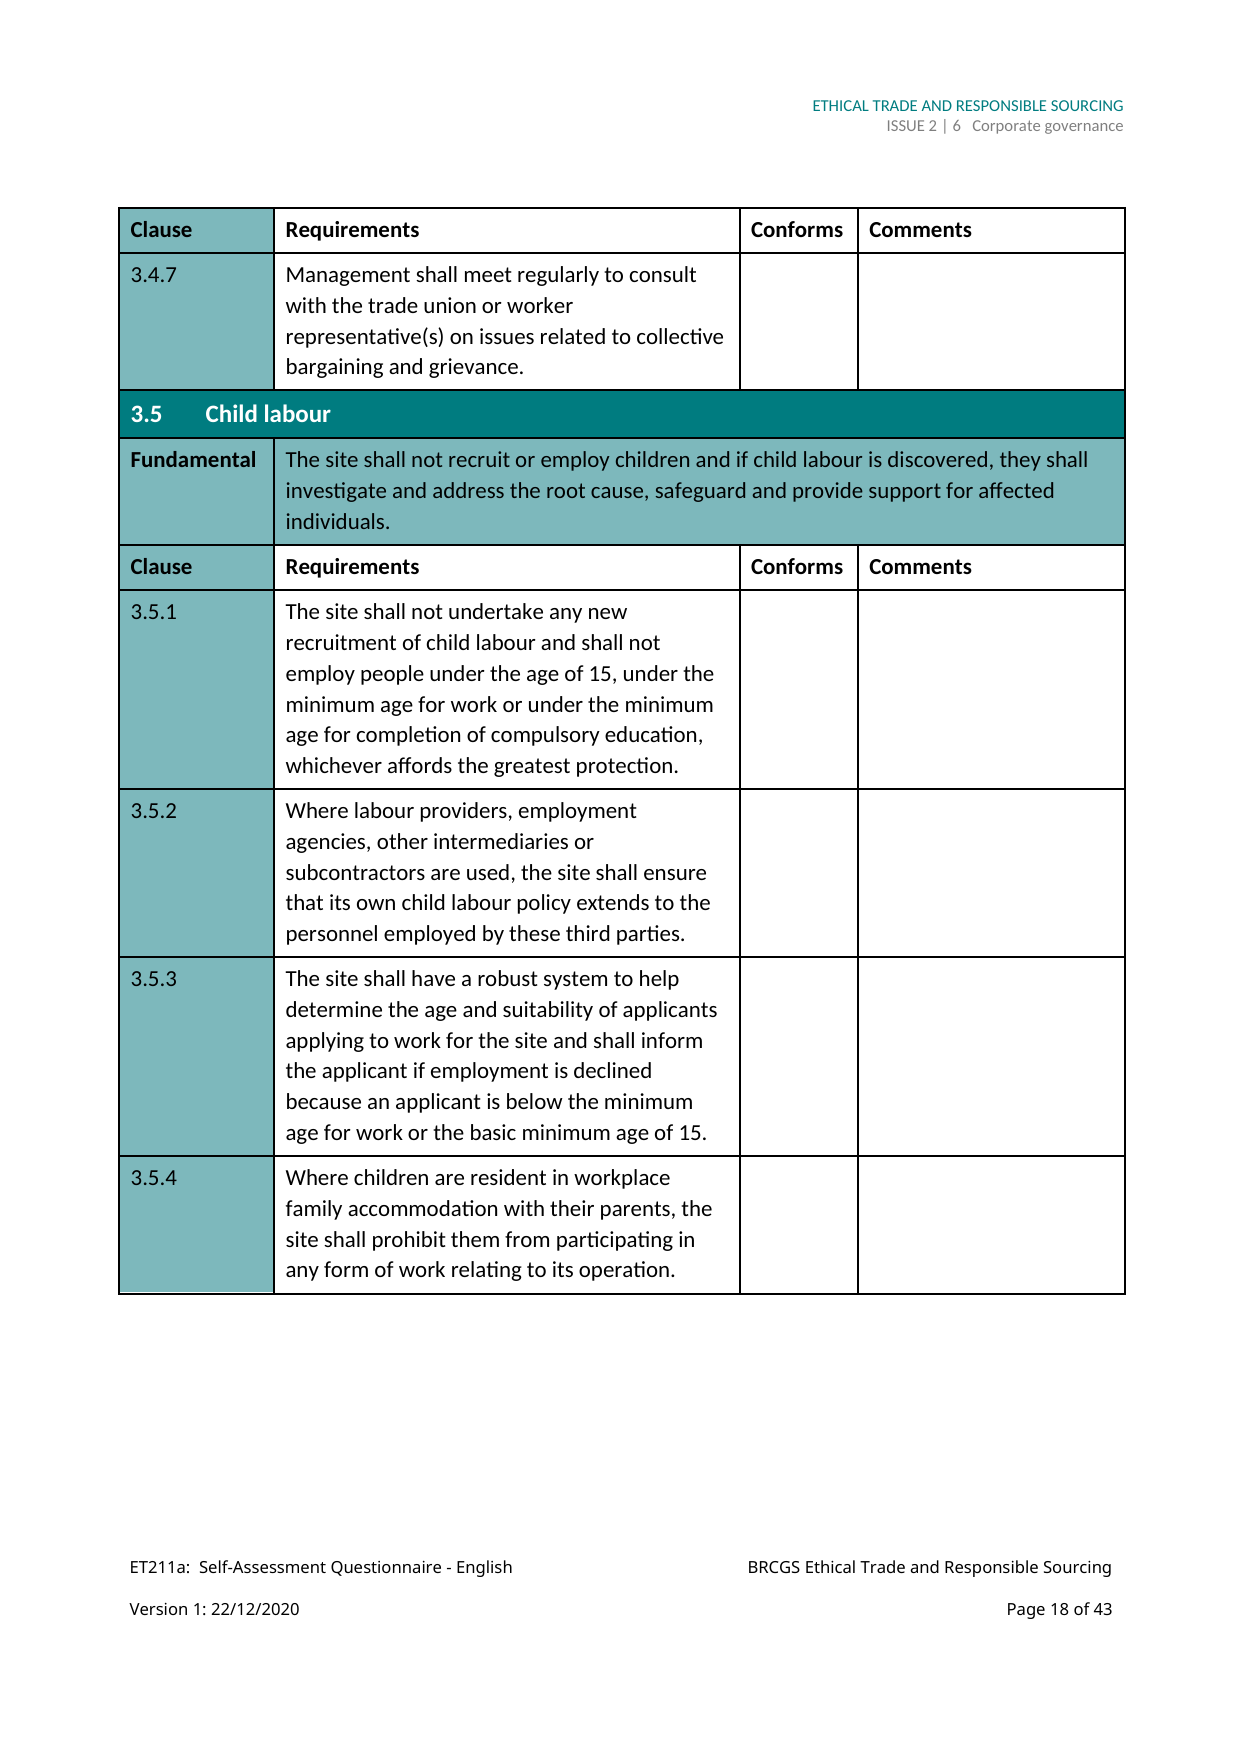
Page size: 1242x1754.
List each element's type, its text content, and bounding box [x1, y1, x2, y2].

table_cell 3.5.3 [120, 958, 273, 1155]
table_cell 3.5.2 [120, 790, 273, 956]
table_cell [859, 254, 1124, 389]
table_cell Where labour providers, employment agencies, other intermediaries or subcontractors are used, the site shall ensure that its own child labour policy extends to the personnel employed by these third parties. [275, 790, 739, 956]
table_cell [859, 591, 1124, 788]
table_cell [859, 958, 1124, 1155]
table_cell Clause [120, 546, 273, 589]
table_cell The site shall not recruit or employ children and if child labour is discovered, they shall investigate and address the root cause, safeguard and provide support for affected individuals. [275, 439, 1124, 544]
table_cell [741, 1157, 857, 1292]
table_cell Fundamental [120, 439, 273, 544]
table_cell Management shall meet regularly to consult with the trade union or worker representative(s) on issues related to collective bargaining and grievance. [275, 254, 739, 389]
table_cell Requirements [275, 546, 739, 589]
table_cell Conforms [741, 546, 857, 589]
table_cell 3.5.1 [120, 591, 273, 788]
table_cell [741, 254, 857, 389]
table_cell Comments [859, 546, 1124, 589]
table_cell The site shall not undertake any new recruitment of child labour and shall not employ people under the age of 15, under the minimum age for work or under the minimum age for completion of compulsory education, whichever affords the greatest protection. [275, 591, 739, 788]
table_cell [741, 958, 857, 1155]
table_cell [741, 790, 857, 956]
table_header Conforms [741, 209, 857, 252]
table_header Requirements [275, 209, 739, 252]
table_header Clause [120, 209, 273, 252]
table_cell [859, 790, 1124, 956]
table_cell 3.5 Child labour [120, 391, 1124, 437]
table_cell Where children are resident in workplace family accommodation with their parents, the site shall prohibit them from participating in any form of work relating to its operation. [275, 1157, 739, 1292]
table_header Comments [859, 209, 1124, 252]
table_cell [859, 1157, 1124, 1292]
table_cell 3.5.4 [120, 1157, 273, 1292]
table_cell The site shall have a robust system to help determine the age and suitability of applicants applying to work for the site and shall inform the applicant if employment is declined because an applicant is below the minimum age for work or the basic minimum age of 15. [275, 958, 739, 1155]
table_cell [741, 591, 857, 788]
table_cell 3.4.7 [120, 254, 273, 389]
